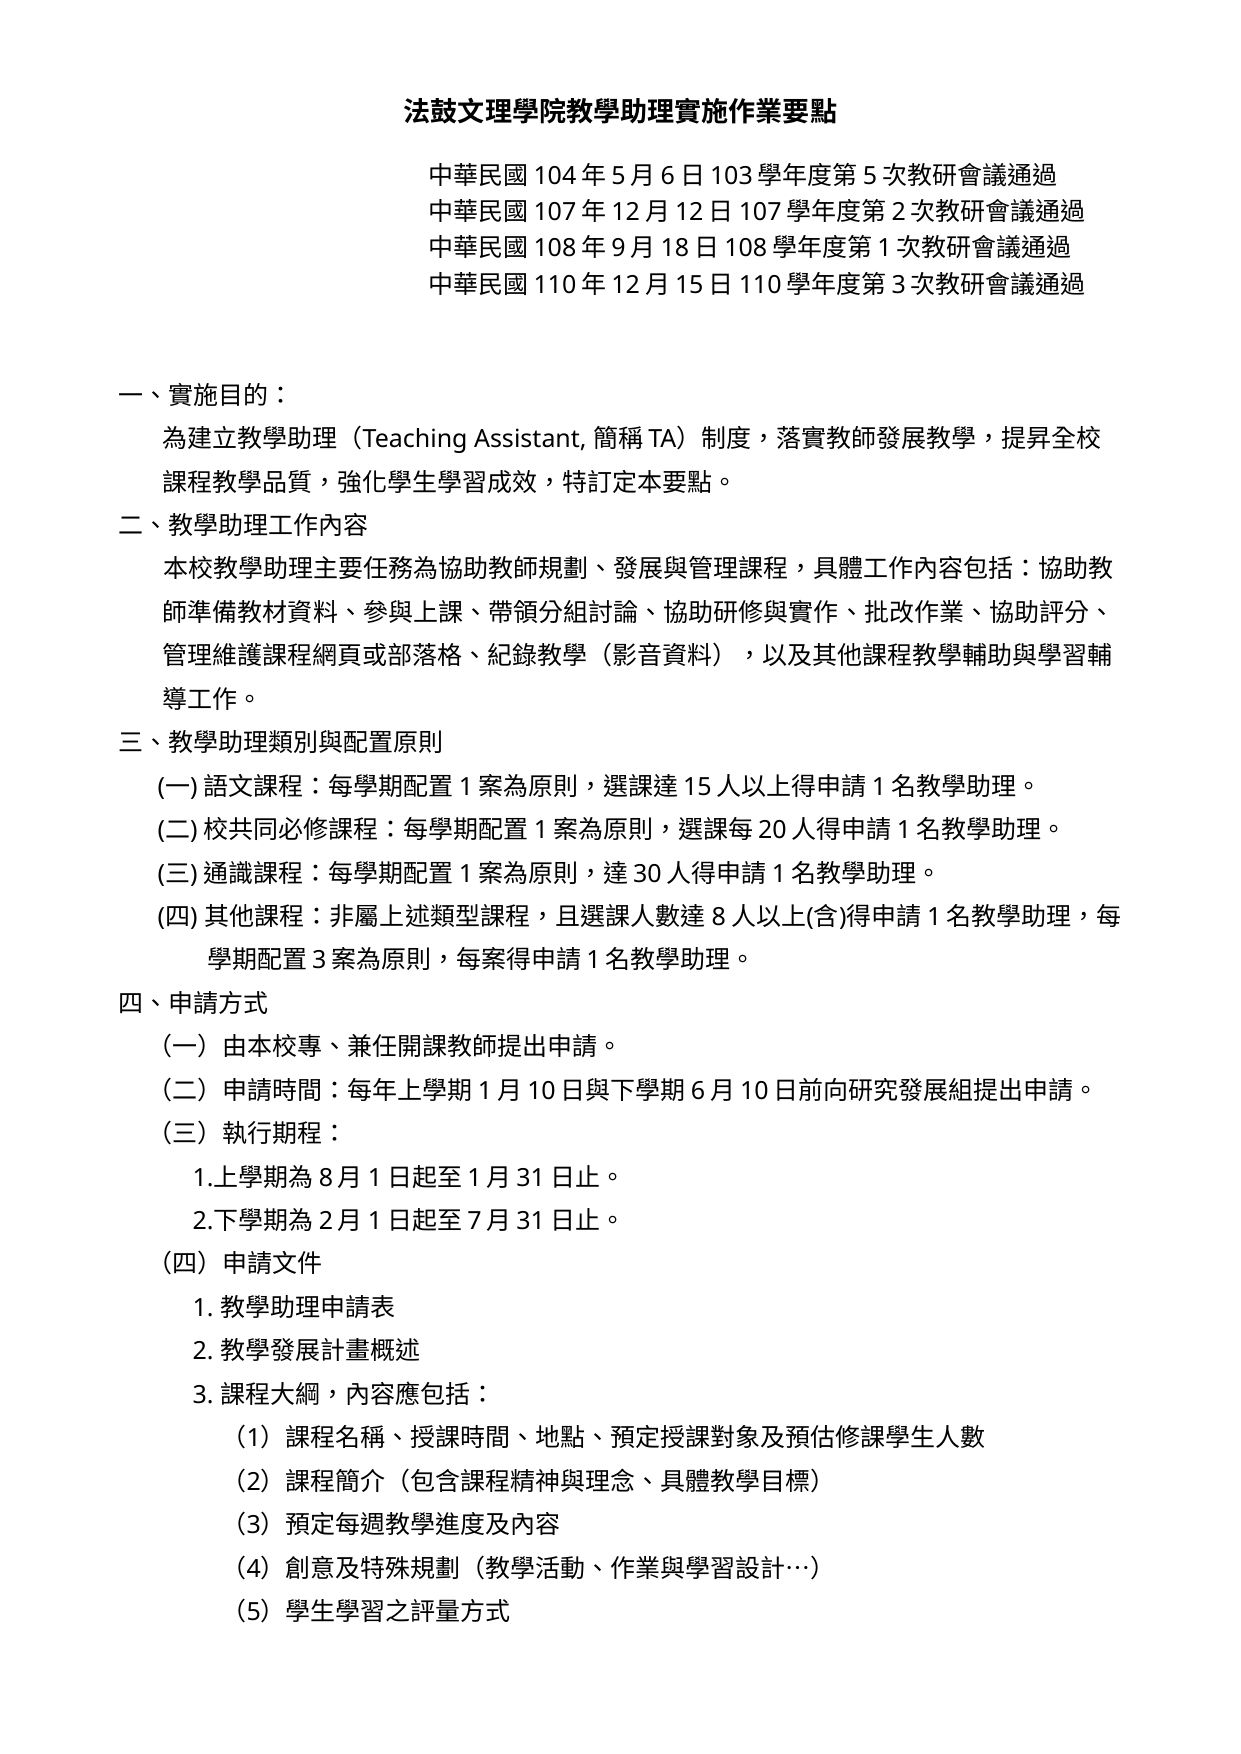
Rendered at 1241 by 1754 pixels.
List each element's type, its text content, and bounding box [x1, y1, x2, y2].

text 法鼓文理學院教學助理實施作業要點 [118, 89, 1122, 129]
text 中華民國104年5月6日103學年度第5次教研會議通過 [118, 155, 1122, 192]
text (二) 校共同必修課程：每學期配置1案為原則，選課每20人得申請1名教學助理。 [157, 809, 1122, 846]
text (三) 通識課程：每學期配置1案為原則，達30人得申請1名教學助理。 [157, 853, 1122, 889]
text (四) 其他課程：非屬上述類型課程，且選課人數達8人以上(含)得申請1名教學助理，每學期配置3案為原則，每案得申請1名教學助理。 [157, 896, 1122, 976]
text 3. 課程大綱，內容應包括： [192, 1374, 1116, 1411]
text （1）課程名稱、授課時間、地點、預定授課對象及預估修課學生人數 [220, 1418, 1122, 1454]
text (一) 語文課程：每學期配置1案為原則，選課達15人以上得申請1名教學助理。 [157, 766, 1122, 802]
text 三、教學助理類別與配置原則 [118, 723, 1122, 759]
text （四）申請文件 [148, 1244, 1116, 1280]
text 1. 教學助理申請表 [192, 1287, 1116, 1324]
text 一、實施目的： [118, 375, 1122, 411]
text （一）由本校專、兼任開課教師提出申請。 [148, 1027, 1116, 1063]
text 中華民國108年9月18日108學年度第1次教研會議通過 [118, 228, 1122, 264]
text 2.下學期為2月1日起至7月31日止。 [192, 1201, 1116, 1237]
text 四、申請方式 [118, 983, 1116, 1019]
text 1.上學期為8月1日起至1月31日止。 [192, 1157, 1116, 1193]
text （2）課程簡介（包含課程精神與理念、具體教學目標） [220, 1461, 1116, 1497]
text 二、教學助理工作內容 [118, 506, 1116, 542]
text （5）學生學習之評量方式 [220, 1591, 1116, 1628]
text （4）創意及特殊規劃（教學活動、作業與學習設計…） [220, 1548, 1116, 1584]
text （三）執行期程： [148, 1114, 1116, 1150]
text （3）預定每週教學進度及內容 [220, 1504, 1116, 1541]
text 中華民國107年12月12日107學年度第2次教研會議通過 [118, 192, 1122, 228]
text 本校教學助理主要任務為協助教師規劃、發展與管理課程，具體工作內容包括：協助教師準備教材資料、參與上課、帶領分組討論、協助研修與實作、批改作業、協助評分、管理維護課程網頁或部落格、紀錄教學（影音資料），以及其他課程教學輔助與學習輔導工作。 [162, 549, 1116, 716]
text 2. 教學發展計畫概述 [192, 1331, 1116, 1367]
text 中華民國110年12月15日110學年度第3次教研會議通過 [118, 264, 1122, 300]
text 為建立教學助理（Teaching Assistant, 簡稱TA）制度，落實教師發展教學，提昇全校課程教學品質，強化學生學習成效，特訂定本要點。 [162, 419, 1122, 498]
text （二）申請時間：每年上學期1月10日與下學期6月10日前向研究發展組提出申請。 [148, 1070, 1116, 1106]
